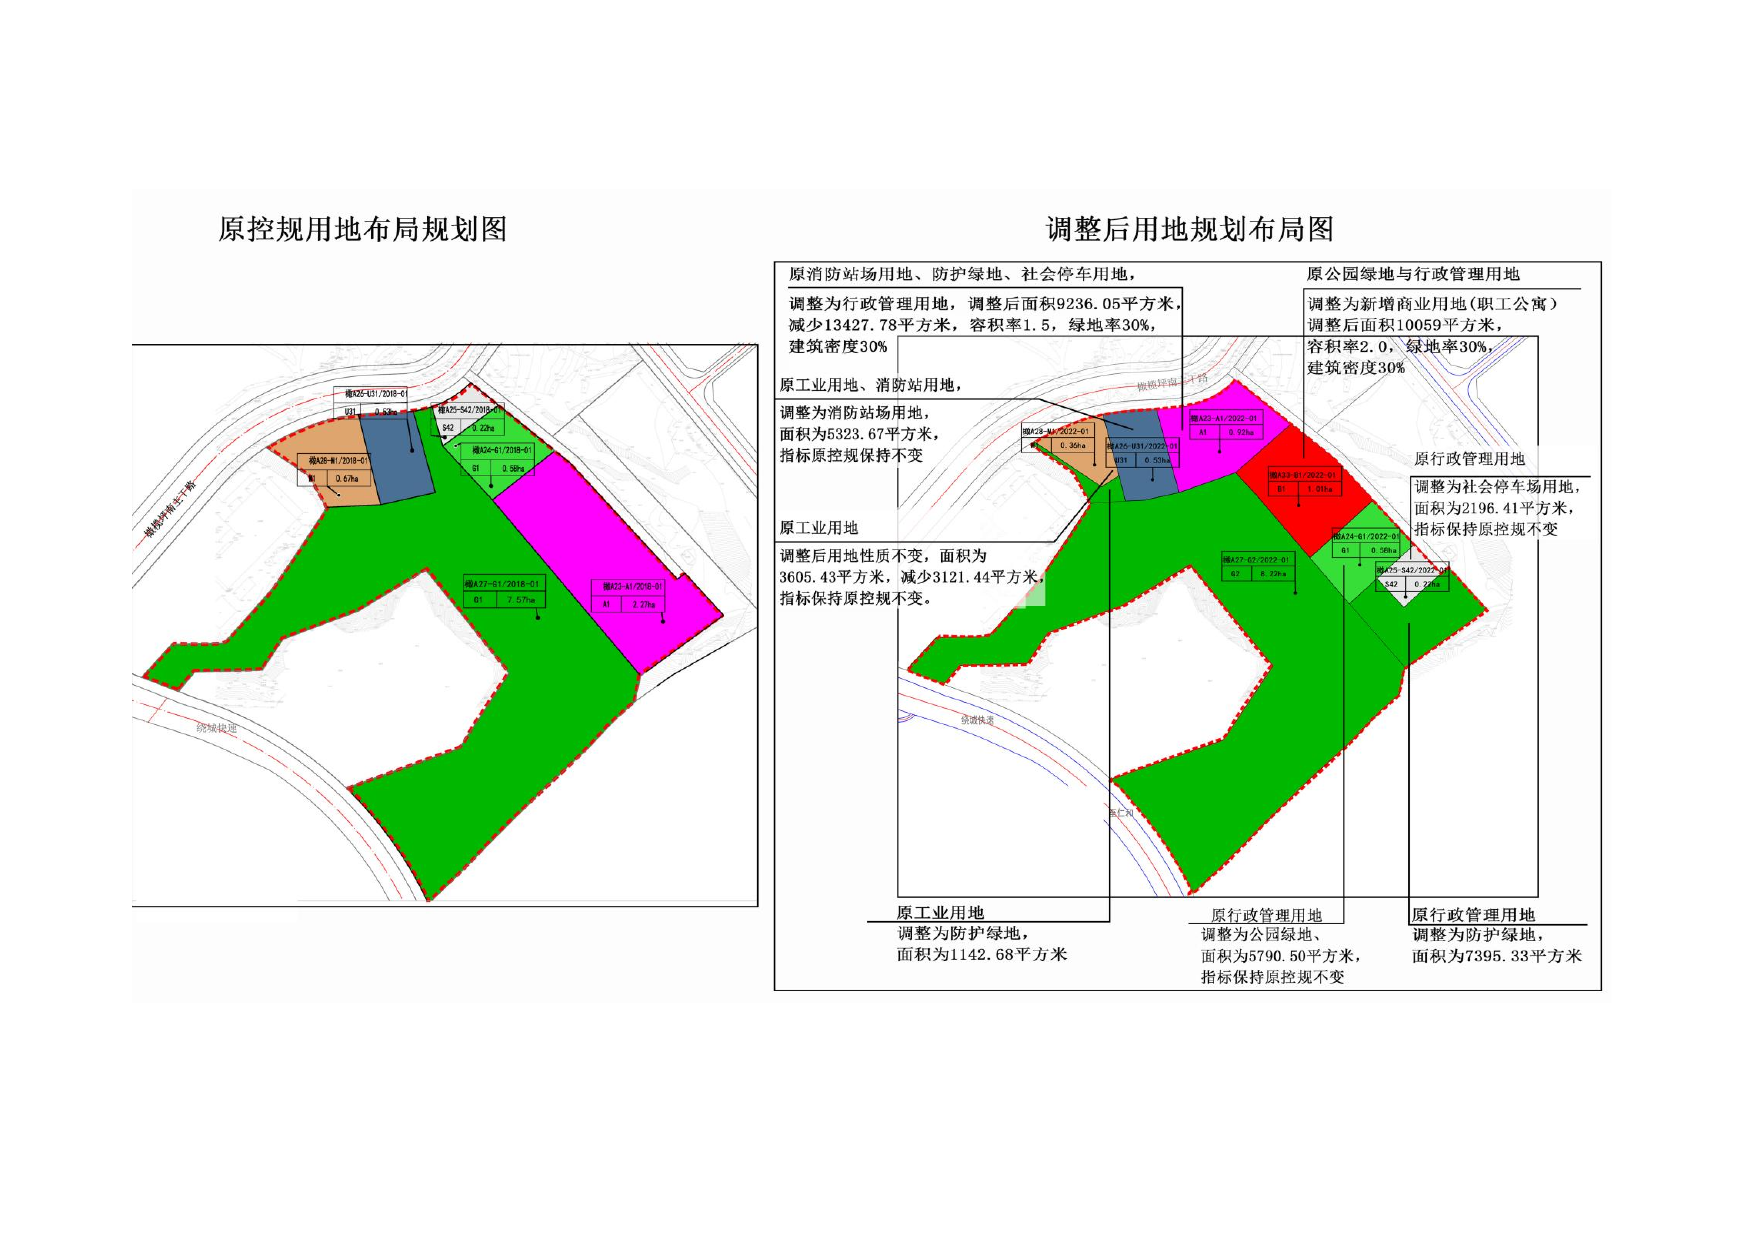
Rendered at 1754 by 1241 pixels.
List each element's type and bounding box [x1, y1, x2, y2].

picture [130, 189, 1611, 1004]
